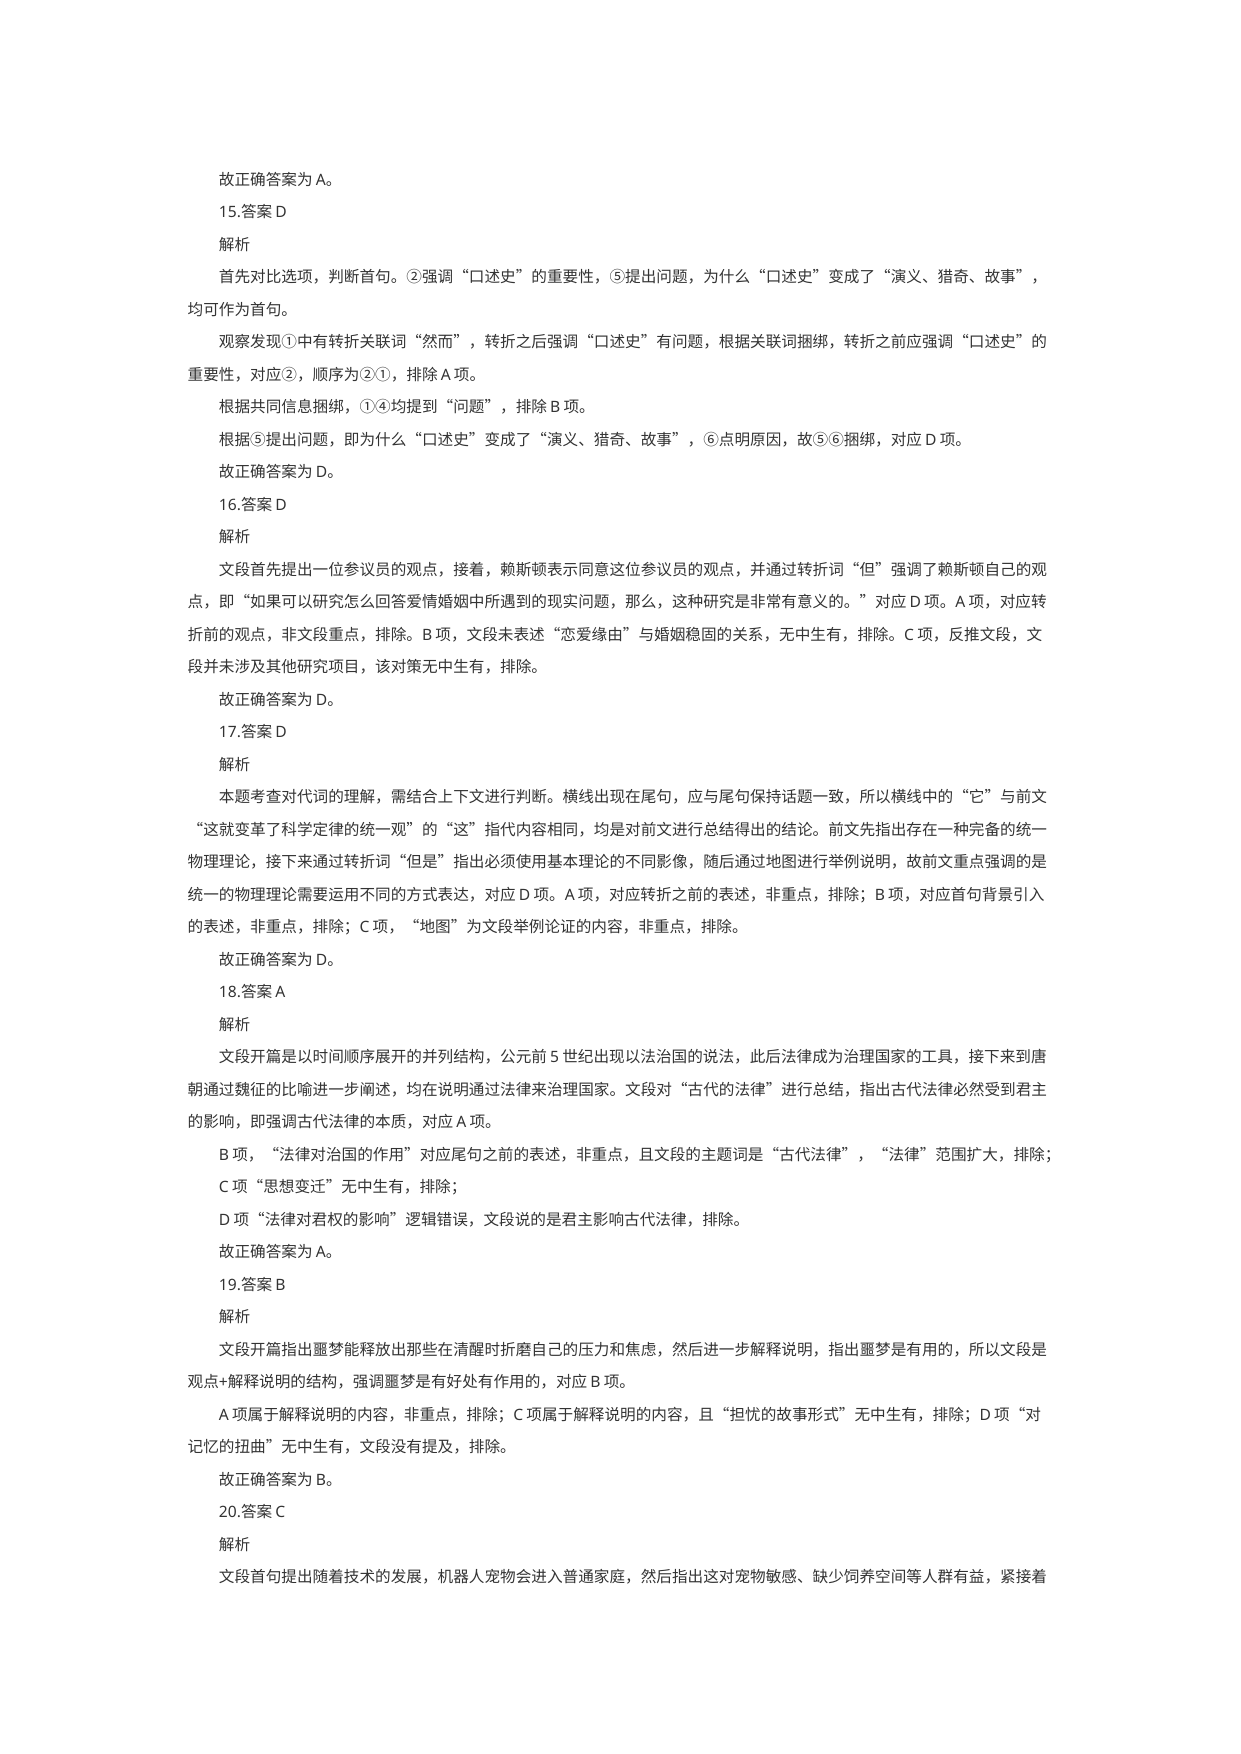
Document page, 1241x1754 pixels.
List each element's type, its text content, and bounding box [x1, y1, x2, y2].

text 解析 [187, 1299, 1053, 1332]
text 15.答案D [187, 194, 1053, 227]
text 首先对比选项，判断首句。②强调“口述史”的重要性，⑤提出问题，为什么“口述史”变成了“演义、猎奇、故事”，均可作为首句。 [187, 259, 1053, 324]
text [187, 1559, 1053, 1592]
text 故正确答案为A。 [187, 1234, 1053, 1267]
text 故正确答案为D。 [187, 682, 1053, 714]
text 本题考查对代词的理解，需结合上下文进行判断。横线出现在尾句，应与尾句保持话题一致，所以横线中的“它”与前文“这就变革了科学定律的统一观”的“这”指代内容相同，均是对前文进行总结得出的结论。前文先指出存在一种完备的统一物理理论，接下来通过转折词“但是”指出必须使用基本理论的不同影像，随后通过地图进行举例说明，故前文重点强调的是统一的物理理论需要运用不同的方式表达，对应D项。A项，对应转折之前的表述，非重点，排除；B项，对应首句背景引入的表述，非重点，排除；C项，“地图”为文段举例论证的内容，非重点，排除。 [187, 779, 1053, 942]
text 解析 [187, 1007, 1053, 1039]
text 20.答案C [187, 1494, 1053, 1527]
text 19.答案B [187, 1267, 1053, 1299]
text 根据共同信息捆绑，①④均提到“问题”，排除B项。 [187, 389, 1053, 422]
text 文段开篇指出噩梦能释放出那些在清醒时折磨自己的压力和焦虑，然后进一步解释说明，指出噩梦是有用的，所以文段是观点+解释说明的结构，强调噩梦是有好处有作用的，对应B项。 [187, 1332, 1053, 1397]
text A项属于解释说明的内容，非重点，排除；C项属于解释说明的内容，且“担忧的故事形式”无中生有，排除；D项“对记忆的扭曲”无中生有，文段没有提及，排除。 [187, 1397, 1053, 1462]
text C项“思想变迁”无中生有，排除； [187, 1169, 1053, 1202]
text 解析 [187, 1527, 1053, 1559]
text B项，“法律对治国的作用”对应尾句之前的表述，非重点，且文段的主题词是“古代法律”，“法律”范围扩大，排除； [187, 1137, 1053, 1169]
text 文段首先提出一位参议员的观点，接着，赖斯顿表示同意这位参议员的观点，并通过转折词“但”强调了赖斯顿自己的观点，即“如果可以研究怎么回答爱情婚姻中所遇到的现实问题，那么，这种研究是非常有意义的。”对应D项。A项，对应转折前的观点，非文段重点，排除。B项，文段未表述“恋爱缘由”与婚姻稳固的关系，无中生有，排除。C项，反推文段，文段并未涉及其他研究项目，该对策无中生有，排除。 [187, 552, 1053, 682]
text 17.答案D [187, 714, 1053, 747]
text 解析 [187, 519, 1053, 552]
text 18.答案A [187, 974, 1053, 1007]
text 解析 [187, 227, 1053, 259]
text 根据⑤提出问题，即为什么“口述史”变成了“演义、猎奇、故事”，⑥点明原因，故⑤⑥捆绑，对应D项。 [187, 422, 1053, 454]
text 文段开篇是以时间顺序展开的并列结构，公元前5世纪出现以法治国的说法，此后法律成为治理国家的工具，接下来到唐朝通过魏征的比喻进一步阐述，均在说明通过法律来治理国家。文段对“古代的法律”进行总结，指出古代法律必然受到君主的影响，即强调古代法律的本质，对应A项。 [187, 1039, 1053, 1137]
text 故正确答案为D。 [187, 454, 1053, 487]
text D项“法律对君权的影响”逻辑错误，文段说的是君主影响古代法律，排除。 [187, 1202, 1053, 1234]
text 故正确答案为A。 [187, 162, 1053, 194]
text 观察发现①中有转折关联词“然而”，转折之后强调“口述史”有问题，根据关联词捆绑，转折之前应强调“口述史”的重要性，对应②，顺序为②①，排除A项。 [187, 324, 1053, 389]
text 解析 [187, 747, 1053, 779]
text 16.答案D [187, 487, 1053, 519]
text 故正确答案为B。 [187, 1462, 1053, 1494]
text 故正确答案为D。 [187, 942, 1053, 974]
